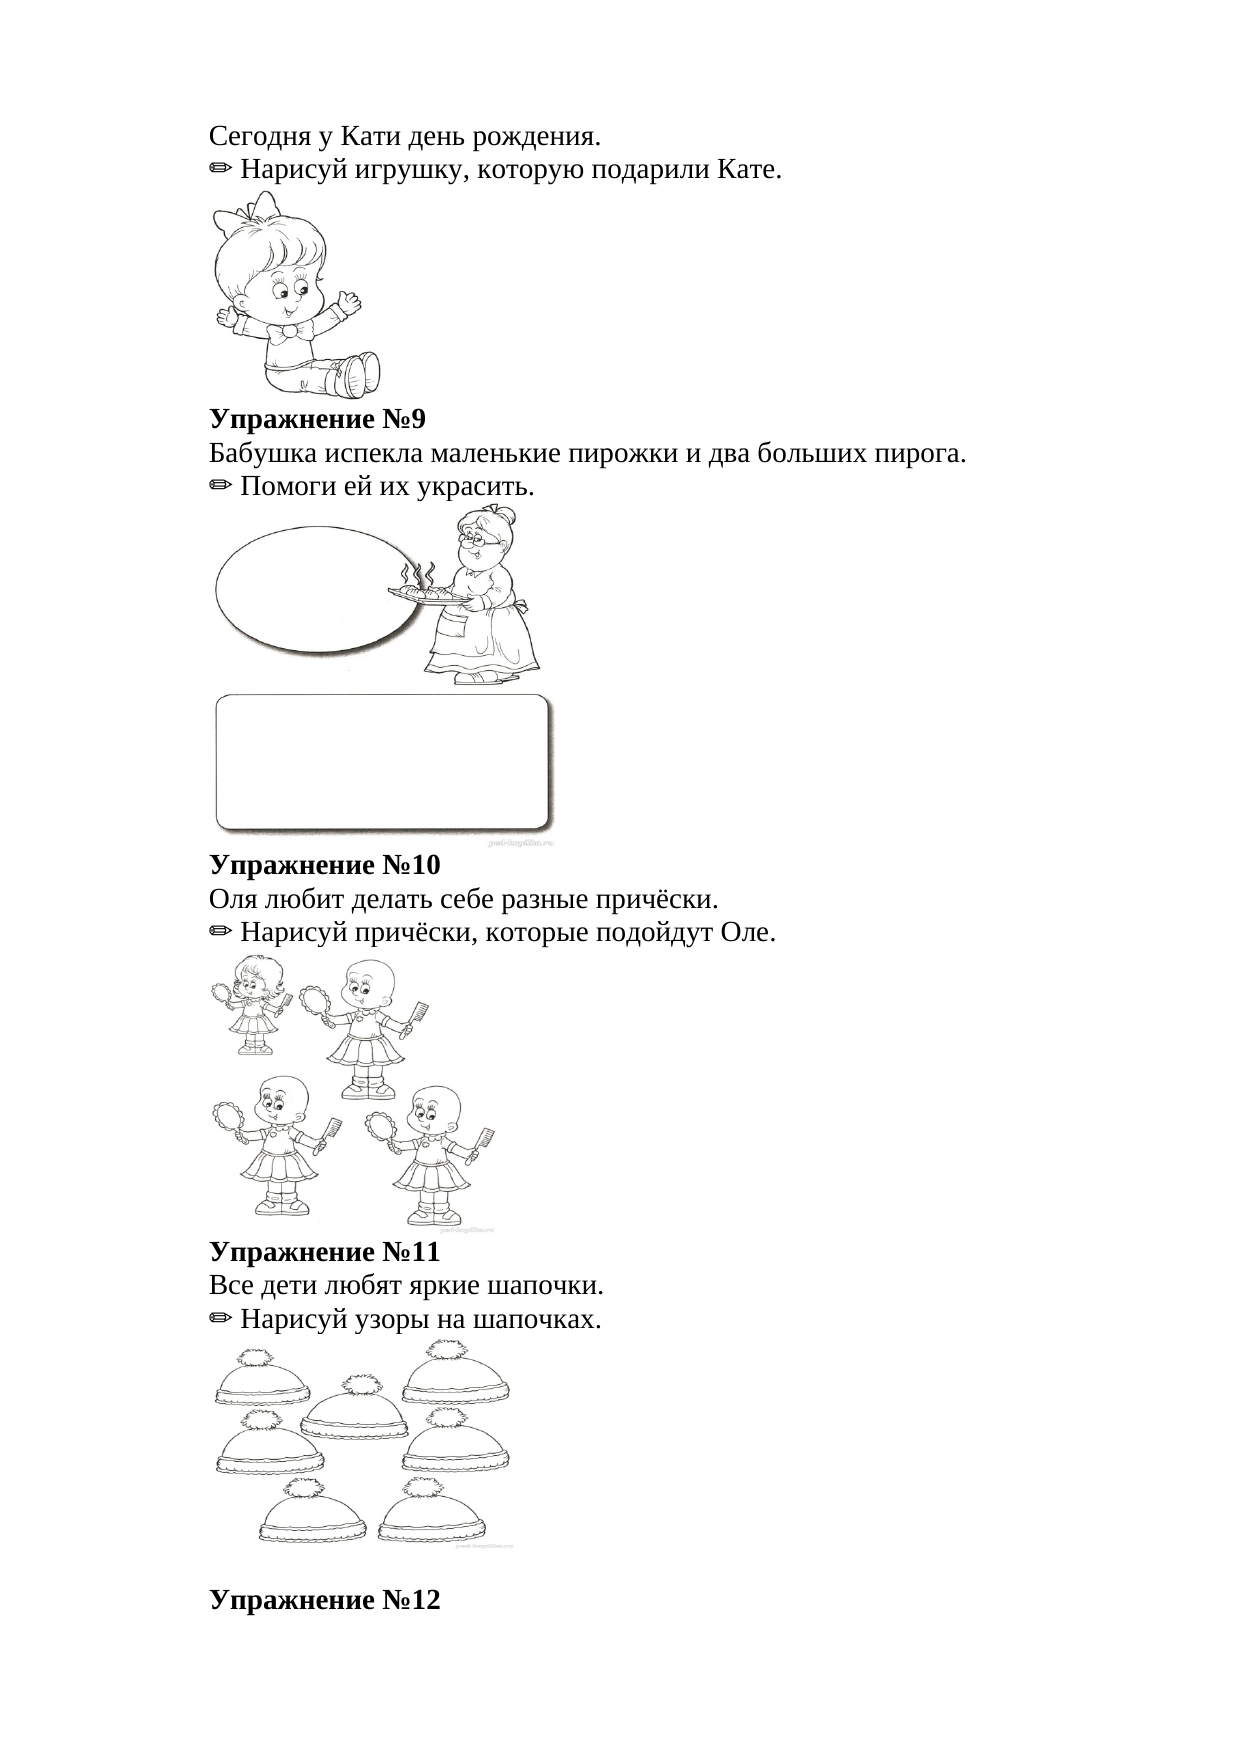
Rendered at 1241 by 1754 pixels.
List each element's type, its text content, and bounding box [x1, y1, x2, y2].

text Оля любит делать себе разные причёски. [177, 881, 1152, 914]
text Упражнение №12 [177, 1582, 1152, 1616]
text Сегодня у Кати день рождения. [177, 118, 1152, 152]
text Бабушка испекла маленькие пирожки и два больших пирога. [177, 435, 1152, 468]
picture [208, 1334, 515, 1549]
picture [208, 501, 556, 848]
text ✏ Нарисуй игрушку, которую подарили Кате. [177, 152, 1152, 185]
text Упражнение №9 [177, 401, 1152, 435]
text ✏ Нарисуй причёски, которые подойдут Оле. [177, 914, 1152, 948]
text Упражнение №11 [177, 1234, 1152, 1267]
text Все дети любят яркие шапочки. [177, 1267, 1152, 1301]
picture [208, 947, 496, 1234]
text ✏ Нарисуй узоры на шапочках. [177, 1301, 1152, 1334]
text Упражнение №10 [177, 847, 1152, 881]
picture [208, 185, 515, 402]
text ✏ Помоги ей их украсить. [177, 468, 1152, 502]
